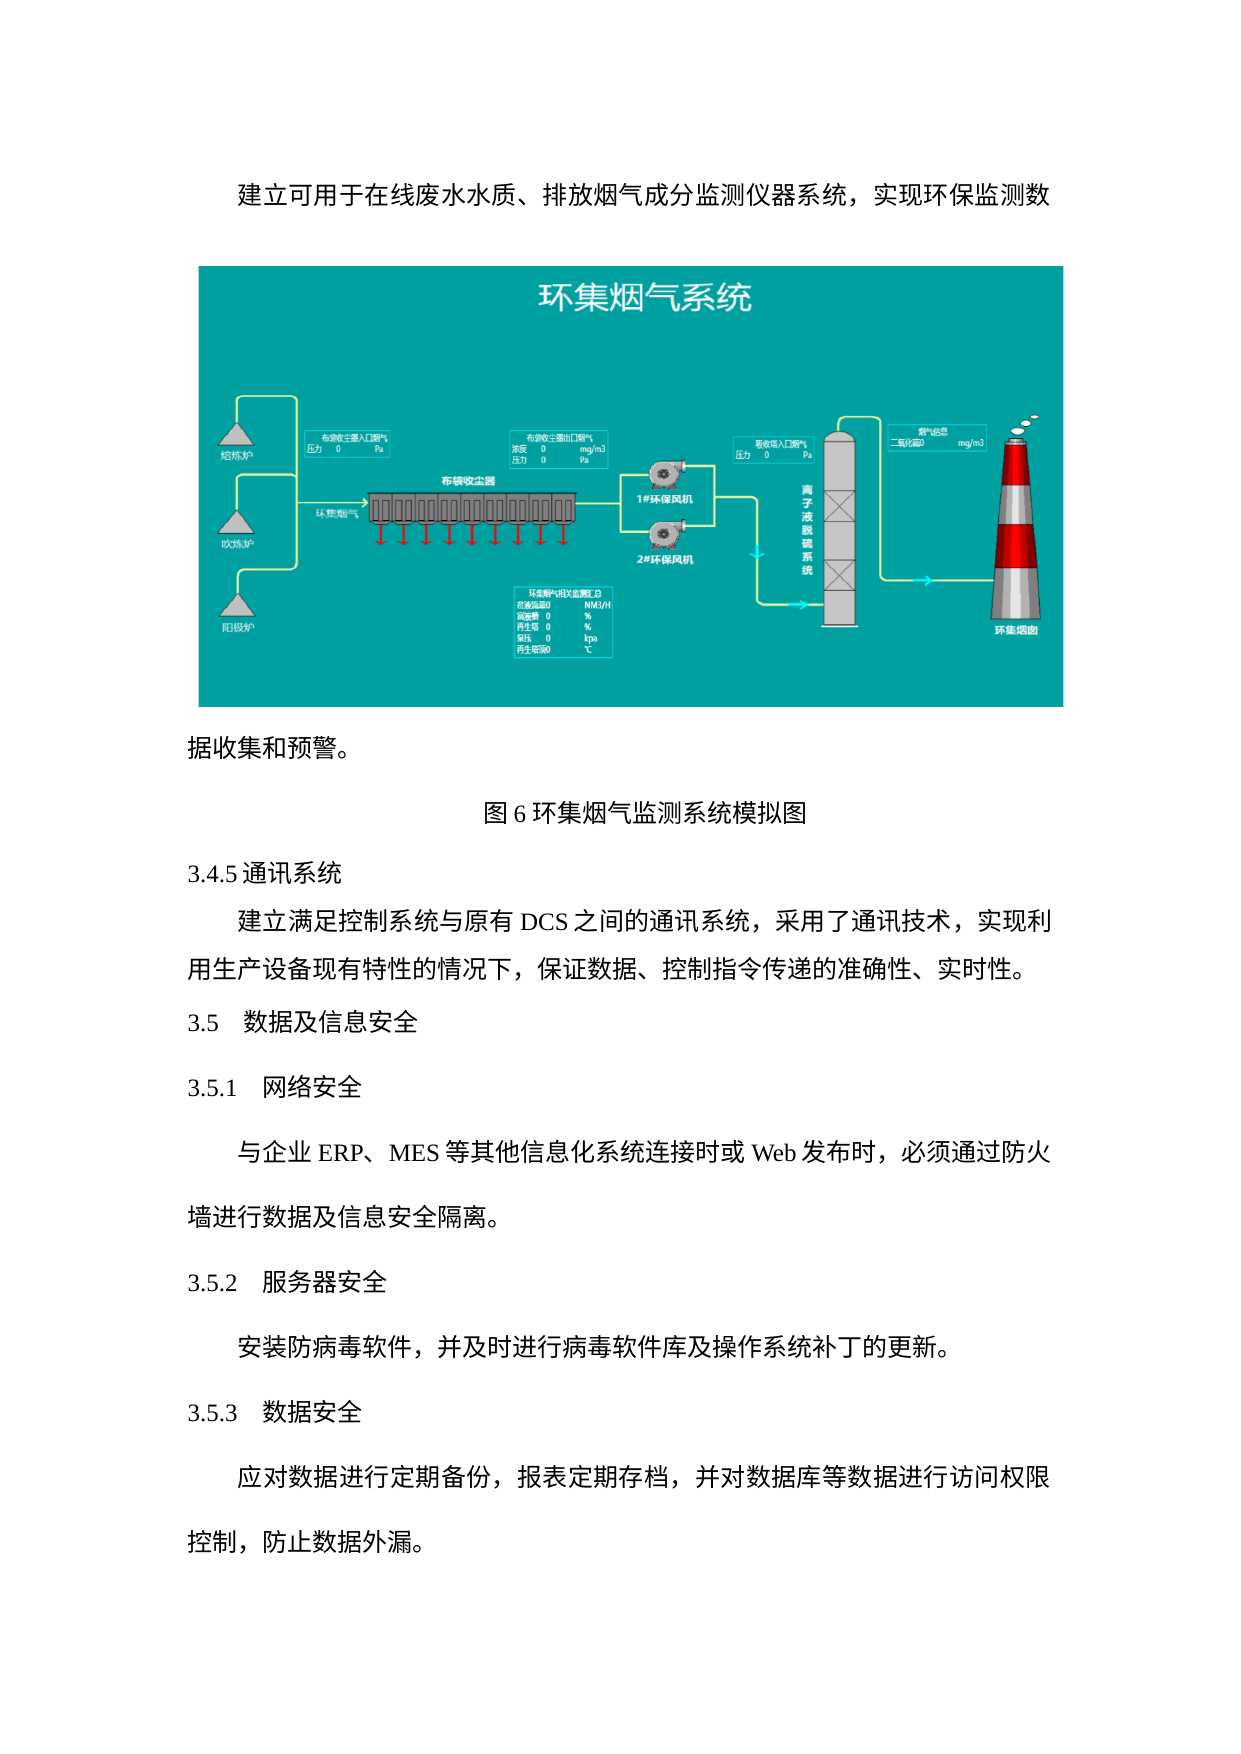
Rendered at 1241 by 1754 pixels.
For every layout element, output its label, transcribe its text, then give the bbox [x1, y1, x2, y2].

text 图6 环集烟气监测系统模拟图 [187, 779, 1053, 844]
text 3.5.1 网络安全 [187, 1053, 1053, 1118]
picture [198, 266, 1064, 707]
text 与企业ERP、MES等其他信息化系统连接时或Web发布时，必须通过防火墙进行数据及信息安全隔离。 [187, 1118, 1053, 1248]
text 建立满足控制系统与原有DCS之间的通讯系统，采用了通讯技术，实现利用生产设备现有特性的情况下，保证数据、控制指令传递的准确性、实时性。 [187, 892, 1053, 988]
text 安装防病毒软件，并及时进行病毒软件库及操作系统补丁的更新。 [187, 1313, 1053, 1378]
text 应对数据进行定期备份，报表定期存档，并对数据库等数据进行访问权限控制，防止数据外漏。 [187, 1443, 1053, 1573]
text 3.5 数据及信息安全 [187, 988, 1053, 1053]
text 3.5.3 数据安全 [187, 1378, 1053, 1443]
text 3.4.5通讯系统 [187, 844, 1053, 892]
text 3.5.2 服务器安全 [187, 1248, 1053, 1313]
